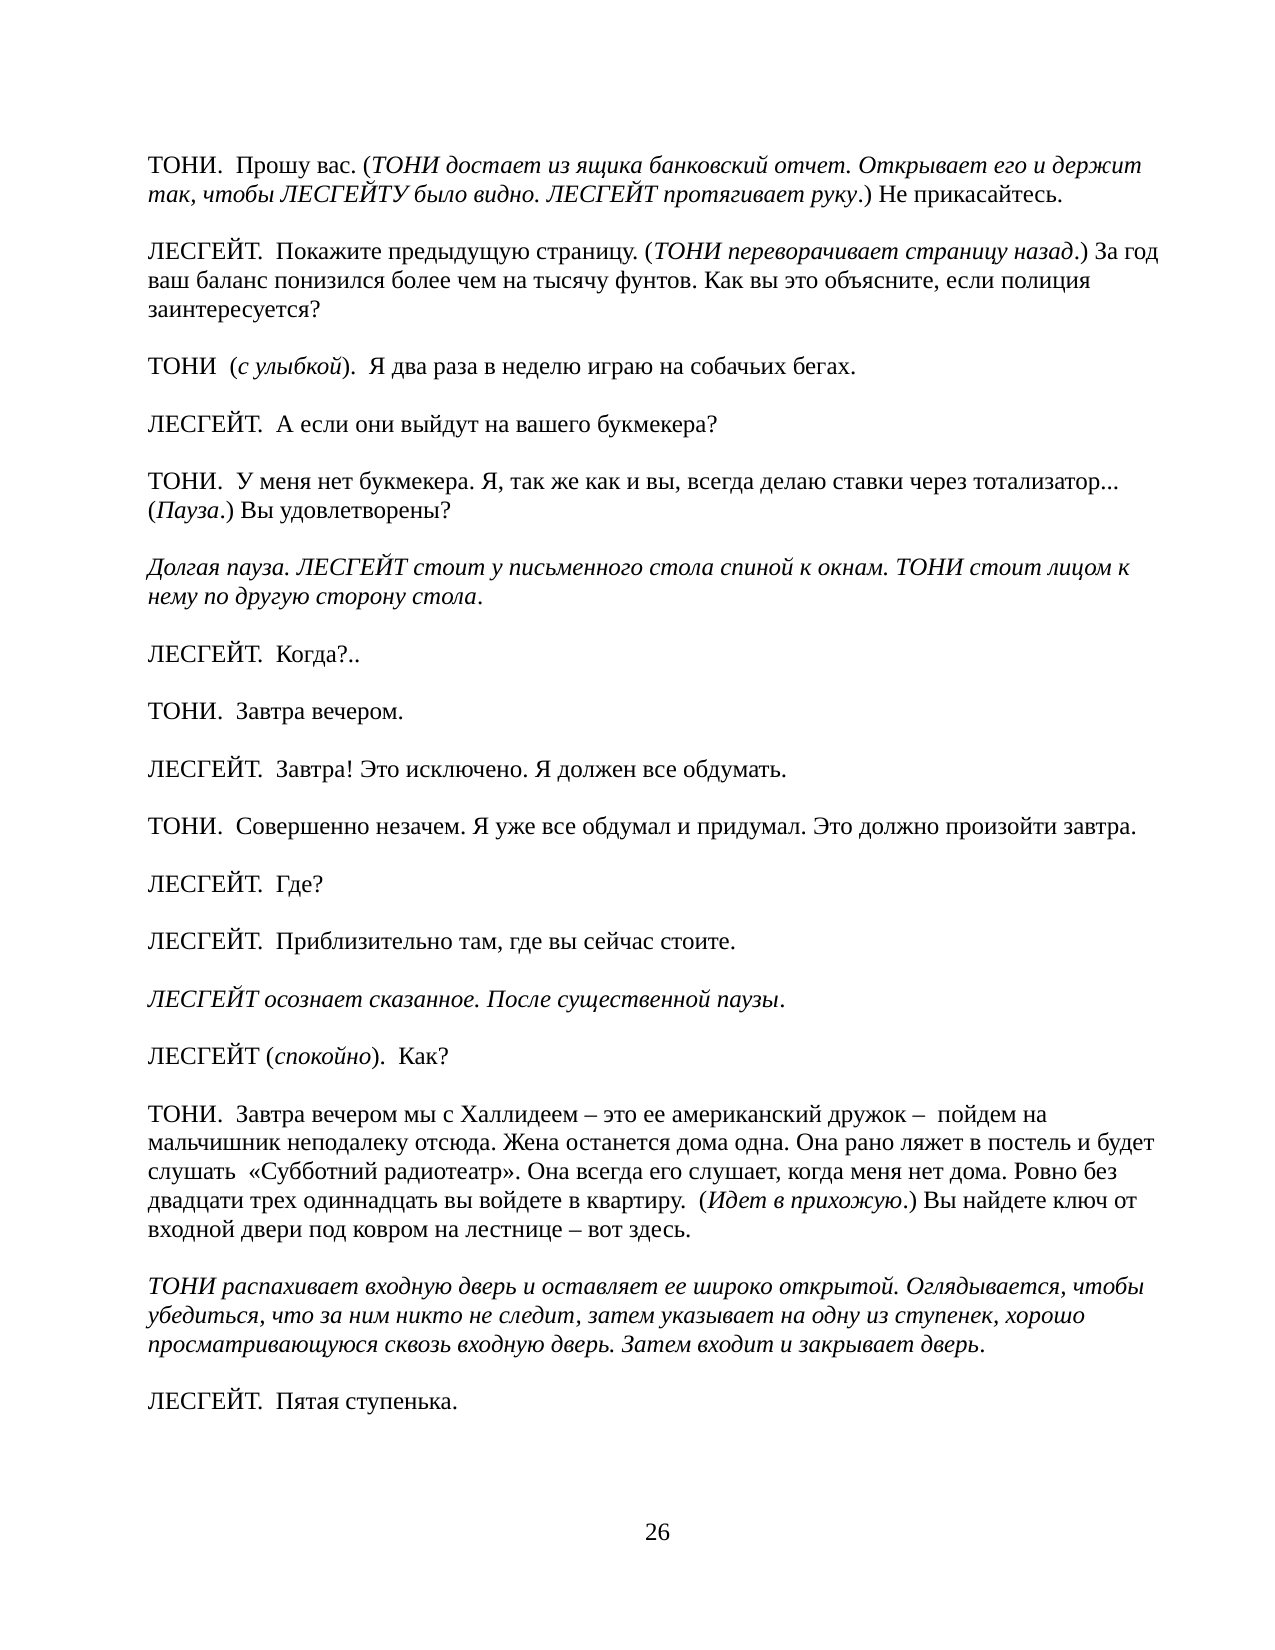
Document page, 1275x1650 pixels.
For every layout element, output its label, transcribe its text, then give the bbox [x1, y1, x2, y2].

text ЛЕСГЕЙТ. Когда?.. [148, 639, 1167, 667]
text ЛЕСГЕЙТ. А если они выйдут на вашего букмекера? [148, 409, 1167, 437]
text Долгая пауза. ЛЕСГЕЙТ стоит у письменного стола спиной к окнам. ТОНИ стоит лицом к нему по другую сторону стола. [148, 552, 1167, 610]
text ЛЕСГЕЙТ осознает сказанное. После существенной паузы. [148, 984, 1167, 1012]
text ТОНИ. Завтра вечером. [148, 696, 1167, 725]
text ЛЕСГЕЙТ (спокойно). Как? [148, 1041, 1167, 1070]
text ЛЕСГЕЙТ. Где? [148, 869, 1167, 897]
text ТОНИ (с улыбкой). Я два раза в неделю играю на собачьих бегах. [148, 351, 1167, 380]
text ТОНИ распахивает входную дверь и оставляет ее широко открытой. Оглядывается, чтобы убедиться, что за ним никто не следит, затем указывает на одну из ступенек, хорошо просматривающуюся сквозь входную дверь. Затем входит и закрывает дверь. [148, 1271, 1167, 1357]
text ЛЕСГЕЙТ. Завтра! Это исключено. Я должен все обдумать. [148, 754, 1167, 782]
text ТОНИ. Прошу вас. (ТОНИ достает из ящика банковский отчет. Открывает его и держит так, чтобы ЛЕСГЕЙТУ было видно. ЛЕСГЕЙТ протягивает руку.) Не прикасайтесь. [148, 150, 1167, 207]
text ЛЕСГЕЙТ. Приблизительно там, где вы сейчас стоите. [148, 926, 1167, 955]
text ТОНИ. Совершенно незачем. Я уже все обдумал и придумал. Это должно произойти завтра. [148, 811, 1167, 840]
text ТОНИ. Завтра вечером мы с Халлидеем – это ее американский дружок – пойдем на мальчишник неподалеку отсюда. Жена останется дома одна. Она рано ляжет в постель и будет слушать «Субботний радиотеатр». Она всегда его слушает, когда меня нет дома. Ровно без двадцати трех одиннадцать вы войдете в квартиру. (Идет в прихожую.) Вы найдете ключ от входной двери под ковром на лестнице – вот здесь. [148, 1099, 1167, 1242]
text ТОНИ. У меня нет букмекера. Я, так же как и вы, всегда делаю ставки через тотализатор... (Пауза.) Вы удовлетворены? [148, 466, 1167, 524]
text ЛЕСГЕЙТ. Пятая ступенька. [148, 1386, 1167, 1415]
text ЛЕСГЕЙТ. Покажите предыдущую страницу. (ТОНИ переворачивает страницу назад.) За год ваш баланс понизился более чем на тысячу фунтов. Как вы это объясните, если полиция заинтересуется? [148, 236, 1167, 322]
